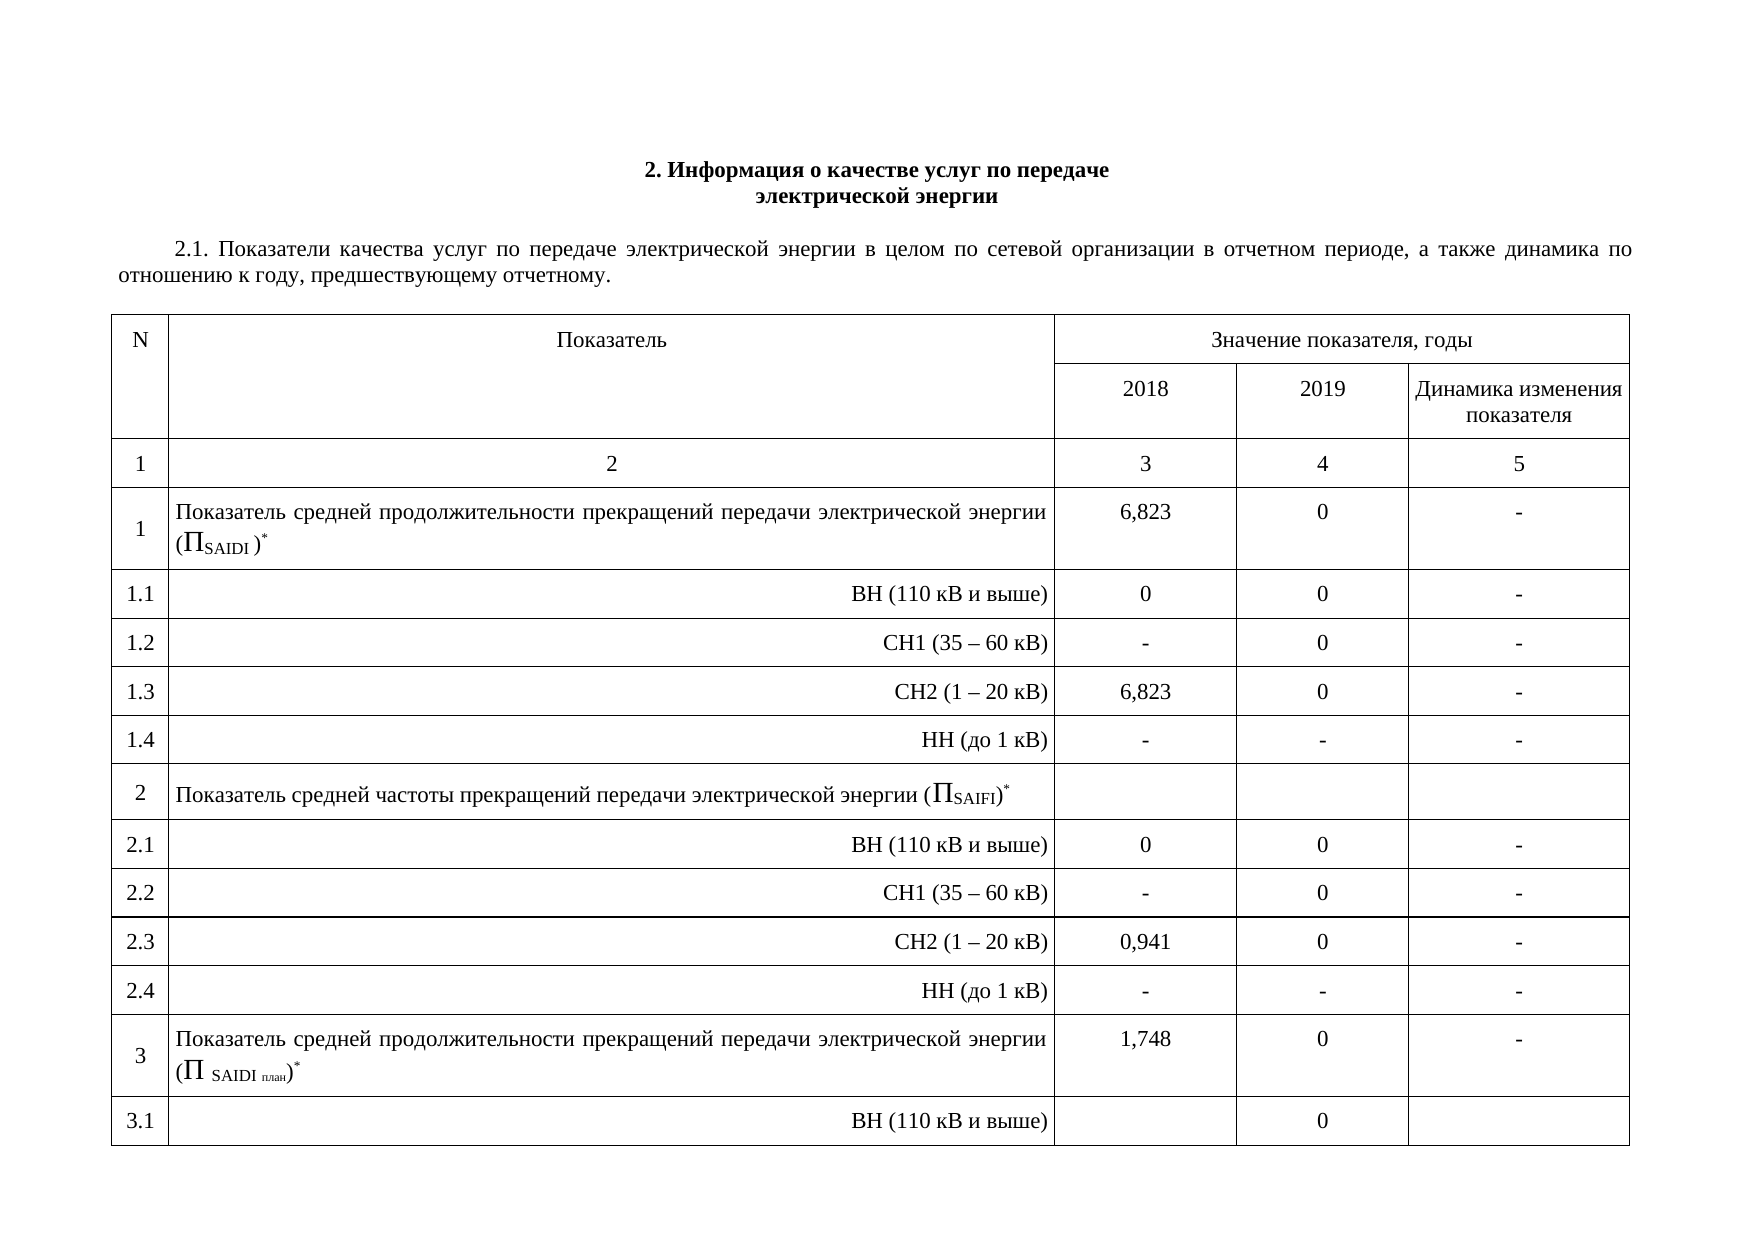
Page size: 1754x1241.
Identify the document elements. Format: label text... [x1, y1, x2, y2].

table_cell - [1409, 966, 1629, 1014]
table_cell 0 [1055, 570, 1236, 617]
table_cell 3 [1055, 439, 1236, 487]
table_cell НН (до 1 кВ) [169, 716, 1054, 763]
table_cell 0 [1237, 667, 1408, 715]
table_cell - [1055, 716, 1236, 763]
table_cell [1055, 1097, 1236, 1144]
table_header N [112, 315, 168, 438]
table_cell 2.2 [112, 869, 168, 916]
table_cell 1.3 [112, 667, 168, 715]
table_cell 0 [1055, 820, 1236, 868]
table_cell 0 [1237, 570, 1408, 617]
table_cell 0 [1237, 918, 1408, 965]
table_cell - [1237, 716, 1408, 763]
table_cell 0 [1237, 619, 1408, 666]
table_cell 0 [1237, 1097, 1408, 1144]
text 2. Информация о качестве услуг по передаче [118, 156, 1636, 182]
table_cell - [1409, 918, 1629, 965]
table_cell 2019 [1237, 364, 1408, 438]
text 2.1. Показатели качества услуг по передаче электрической энергии в целом по сетевой организации в отчетном периоде, а также динамика по отношению к году, предшествующему отчетному. [118, 235, 1636, 288]
table_cell СН2 (1 – 20 кВ) [169, 918, 1054, 965]
table_cell СН1 (35 – 60 кВ) [169, 869, 1054, 916]
table_cell ВН (110 кВ и выше) [169, 570, 1054, 617]
table_cell Показатель средней частоты прекращений передачи электрической энергии (ПSAIFI)* [169, 764, 1054, 819]
table_cell 0 [1237, 1015, 1408, 1096]
table_header Показатель [169, 315, 1054, 438]
table_cell 0 [1237, 488, 1408, 569]
table_cell 1,748 [1055, 1015, 1236, 1096]
table_cell [1237, 764, 1408, 819]
table_cell 1 [112, 488, 168, 569]
table_cell - [1409, 667, 1629, 715]
table_cell 1.1 [112, 570, 168, 617]
table_cell ВН (110 кВ и выше) [169, 820, 1054, 868]
table_cell - [1055, 619, 1236, 666]
table_cell 2.1 [112, 820, 168, 868]
table_cell 5 [1409, 439, 1629, 487]
table_cell [1409, 1097, 1629, 1144]
table_cell 3.1 [112, 1097, 168, 1144]
table_cell [1055, 764, 1236, 819]
table_cell - [1055, 966, 1236, 1014]
table_cell 1.4 [112, 716, 168, 763]
table_cell [1409, 764, 1629, 819]
table_cell 2.4 [112, 966, 168, 1014]
table_cell 6,823 [1055, 667, 1236, 715]
table_cell - [1409, 619, 1629, 666]
table_cell 4 [1237, 439, 1408, 487]
table_cell СН2 (1 – 20 кВ) [169, 667, 1054, 715]
table_cell - [1237, 966, 1408, 1014]
table_header Значение показателя, годы [1055, 315, 1629, 363]
table_cell ВН (110 кВ и выше) [169, 1097, 1054, 1144]
table_cell 3 [112, 1015, 168, 1096]
table_cell - [1409, 1015, 1629, 1096]
table_cell Показатель средней продолжительности прекращений передачи электрической энергии (П SAIDI план)* [169, 1015, 1054, 1096]
table_cell - [1409, 820, 1629, 868]
table_cell Показатель средней продолжительности прекращений передачи электрической энергии (ПSAIDI )* [169, 488, 1054, 569]
table_cell 0 [1237, 820, 1408, 868]
table_cell - [1409, 716, 1629, 763]
table_cell НН (до 1 кВ) [169, 966, 1054, 1014]
table_cell - [1409, 488, 1629, 569]
table_cell 0,941 [1055, 918, 1236, 965]
table_cell 6,823 [1055, 488, 1236, 569]
table_cell - [1409, 570, 1629, 617]
table_cell - [1409, 869, 1629, 916]
table_cell Динамика изменения показателя [1409, 364, 1629, 438]
table_cell 2 [112, 764, 168, 819]
table_cell 2.3 [112, 918, 168, 965]
table_cell СН1 (35 – 60 кВ) [169, 619, 1054, 666]
table_cell - [1055, 869, 1236, 916]
table_cell 2018 [1055, 364, 1236, 438]
table_cell 1 [112, 439, 168, 487]
table_cell 0 [1237, 869, 1408, 916]
text электрической энергии [118, 182, 1636, 209]
table_cell 1.2 [112, 619, 168, 666]
table_cell 2 [169, 439, 1054, 487]
